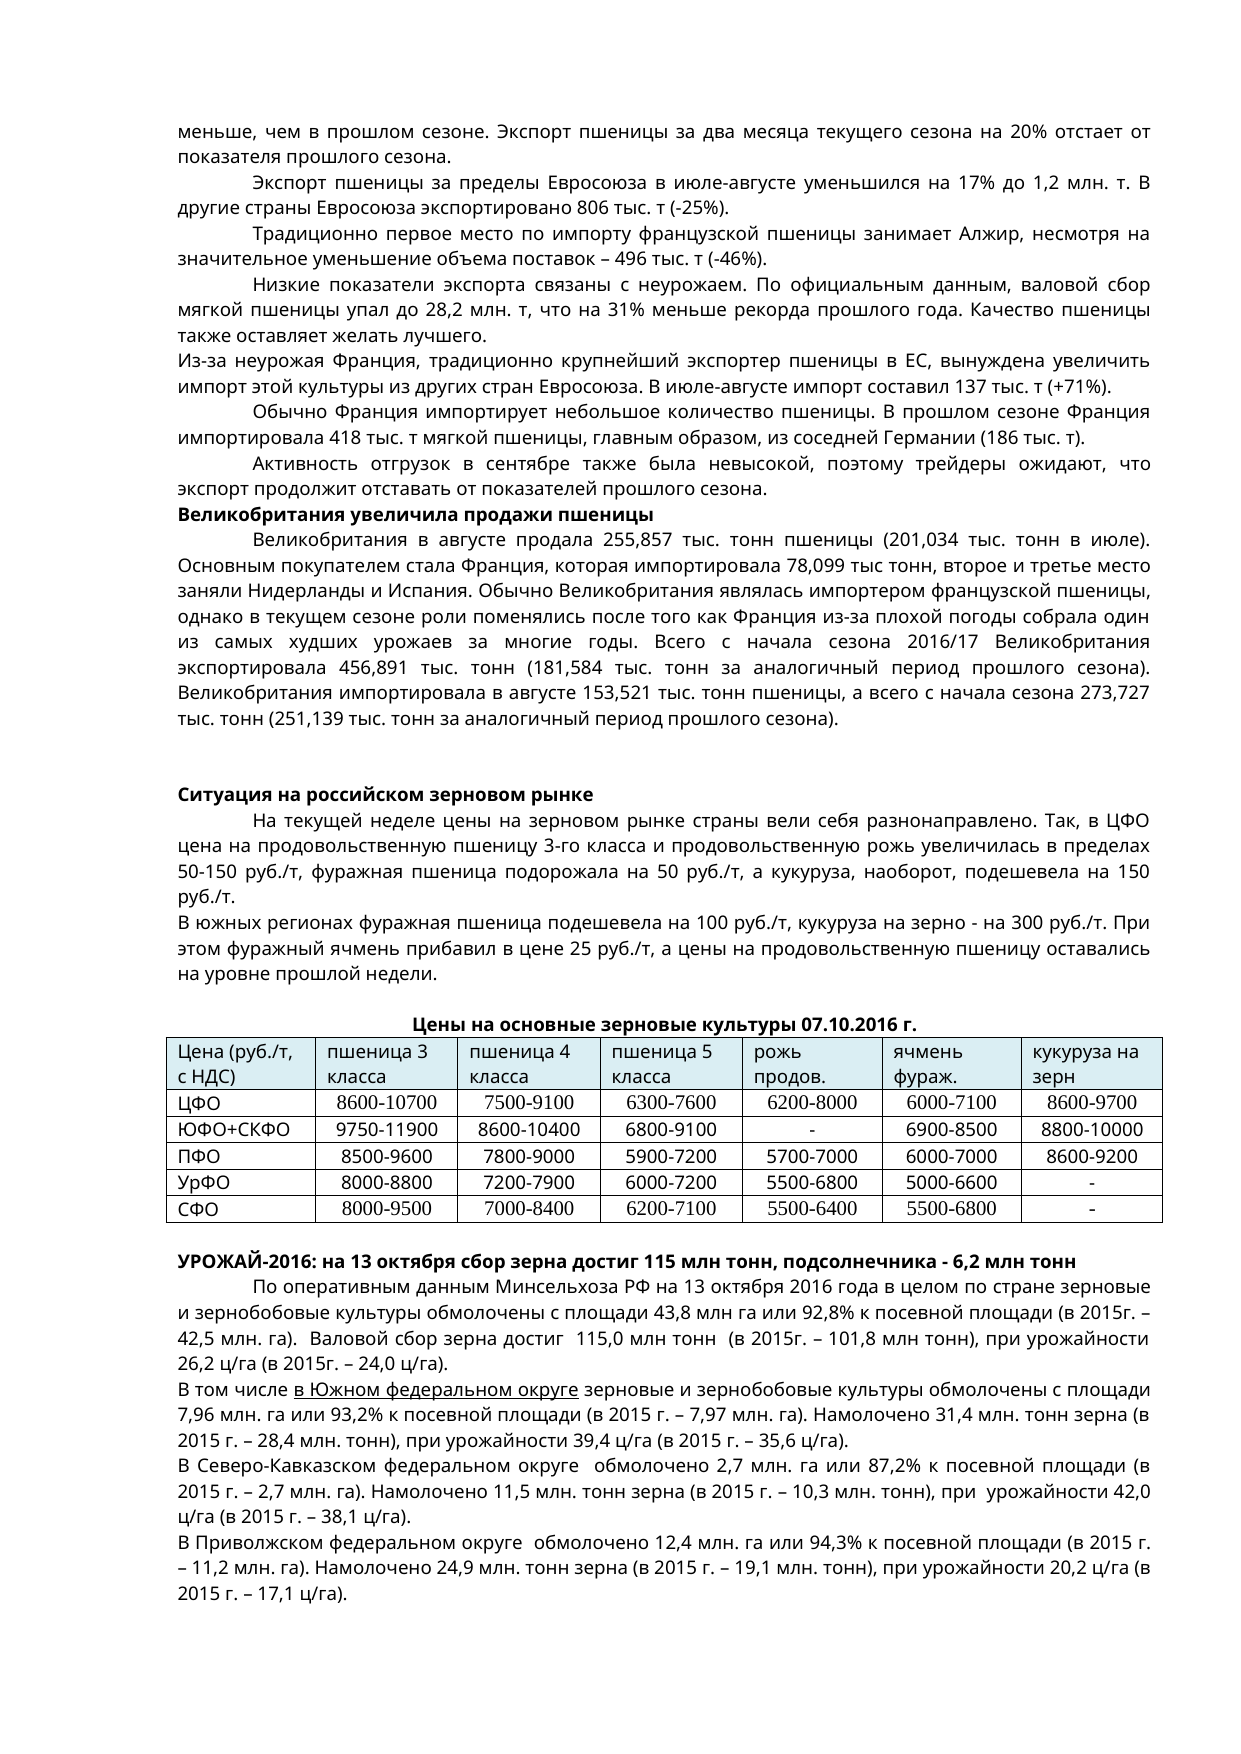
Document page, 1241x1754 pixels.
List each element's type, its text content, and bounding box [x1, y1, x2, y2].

table_cell 8600-9700 [1022, 1090, 1162, 1116]
table_cell ЮФО+СКФО [167, 1117, 315, 1142]
text Из-за неурожая Франция, традиционно крупнейший экспортер пшеницы в ЕС, вынуждена увеличить импорт этой культуры из других стран Евросоюза. В июле-августе импорт составил 137 тыс. т (+71%). [177, 348, 1152, 399]
table_cell СФО [167, 1196, 315, 1222]
text Низкие показатели экспорта связаны с неурожаем. По официальным данным, валовой сбор мягкой пшеницы упал до 28,2 млн. т, что на 31% меньше рекорда прошлого года. Качество пшеницы также оставляет желать лучшего. [177, 271, 1152, 348]
table_cell 6200-8000 [743, 1090, 882, 1116]
text Экспорт пшеницы за пределы Евросоюза в июле-августе уменьшился на 17% до 1,2 млн. т. В другие страны Евросоюза экспортировано 806 тыс. т (-25%). [177, 169, 1152, 220]
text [177, 118, 1152, 169]
text Ситуация на российском зерновом рынке [177, 782, 1152, 807]
text Обычно Франция импортирует небольшое количество пшеницы. В прошлом сезоне Франция импортировала 418 тыс. т мягкой пшеницы, главным образом, из соседней Германии (186 тыс. т). [177, 399, 1152, 450]
table_cell ПФО [167, 1143, 315, 1169]
table_cell 6900-8500 [883, 1117, 1021, 1142]
table_cell 9750-11900 [316, 1117, 457, 1142]
text В южных регионах фуражная пшеница подешевела на 100 руб./т, кукуруза на зерно - на 300 руб./т. При этом фуражный ячмень прибавил в цене 25 руб./т, а цены на продовольственную пшеницу оставались на уровне прошлой недели. [177, 909, 1152, 986]
table_cell 7500-9100 [458, 1090, 600, 1116]
table_cell 6000-7000 [883, 1143, 1021, 1169]
table_cell 7000-8400 [458, 1196, 600, 1222]
table_header рожь продов. [743, 1038, 882, 1089]
table_header кукуруза на зерн [1022, 1038, 1162, 1089]
table_cell 8600-9200 [1022, 1143, 1162, 1169]
table_cell 8600-10700 [316, 1090, 457, 1116]
text Великобритания в августе продала 255,857 тыс. тонн пшеницы (201,034 тыс. тонн в июле). Основным покупателем стала Франция, которая импортировала 78,099 тыс тонн, второе и третье место заняли Нидерланды и Испания. Обычно Великобритания являлась импортером французской пшеницы, однако в текущем сезоне роли поменялись после того как Франция из-за плохой погоды собрала один из самых худших урожаев за многие годы. Всего с начала сезона 2016/17 Великобритания экспортировала 456,891 тыс. тонн (181,584 тыс. тонн за аналогичный период прошлого сезона). Великобритания импортировала в августе 153,521 тыс. тонн пшеницы, а всего с начала сезона 273,727 тыс. тонн (251,139 тыс. тонн за аналогичный период прошлого сезона). [177, 526, 1152, 731]
table_cell - [1022, 1196, 1162, 1222]
table_cell 5000-6600 [883, 1170, 1021, 1195]
table_cell 6300-7600 [601, 1090, 742, 1116]
table_cell - [743, 1117, 882, 1142]
table_header пшеница 5 класса [601, 1038, 742, 1089]
table_cell 5500-6800 [743, 1170, 882, 1195]
table_header пшеница 3 класса [316, 1038, 457, 1089]
table_cell 7200-7900 [458, 1170, 600, 1195]
text В том числе в Южном федеральном округе зерновые и зернобобовые культуры обмолочены с площади 7,96 млн. га или 93,2% к посевной площади (в 2015 г. – 7,97 млн. га). Намолочено 31,4 млн. тонн зерна (в 2015 г. – 28,4 млн. тонн), при урожайности 39,4 ц/га (в 2015 г. – 35,6 ц/га). [177, 1376, 1152, 1452]
text Великобритания увеличила продажи пшеницы [177, 501, 1152, 526]
table_cell 7800-9000 [458, 1143, 600, 1169]
table_cell 5500-6800 [883, 1196, 1021, 1222]
table_cell 8800-10000 [1022, 1117, 1162, 1142]
table_cell УрФО [167, 1170, 315, 1195]
table_header пшеница 4 класса [458, 1038, 600, 1089]
text УРОЖАЙ-2016: на 13 октября сбор зерна достиг 115 млн тонн, подсолнечника - 6,2 млн тонн [177, 1248, 1152, 1274]
table_header Цена (руб./т, с НДС) [167, 1038, 315, 1089]
text Традиционно первое место по импорту французской пшеницы занимает Алжир, несмотря на значительное уменьшение объема поставок – 496 тыс. т (-46%). [177, 220, 1152, 271]
text В Северо-Кавказском федеральном округе обмолочено 2,7 млн. га или 87,2% к посевной площади (в 2015 г. – 2,7 млн. га). Намолочено 11,5 млн. тонн зерна (в 2015 г. – 10,3 млн. тонн), при урожайности 42,0 ц/га (в 2015 г. – 38,1 ц/га). [177, 1452, 1152, 1529]
table_cell 5900-7200 [601, 1143, 742, 1169]
table_cell 8000-9500 [316, 1196, 457, 1222]
text В Приволжском федеральном округе обмолочено 12,4 млн. га или 94,3% к посевной площади (в 2015 г. – 11,2 млн. га). Намолочено 24,9 млн. тонн зерна (в 2015 г. – 19,1 млн. тонн), при урожайности 20,2 ц/га (в 2015 г. – 17,1 ц/га). [177, 1529, 1152, 1606]
table_cell 5500-6400 [743, 1196, 882, 1222]
text По оперативным данным Минсельхоза РФ на 13 октября 2016 года в целом по стране зерновые и зернобобовые культуры обмолочены с площади 43,8 млн га или 92,8% к посевной площади (в 2015г. – 42,5 млн. га). Валовой сбор зерна достиг 115,0 млн тонн (в 2015г. – 101,8 млн тонн), при урожайности 26,2 ц/га (в 2015г. – 24,0 ц/га). [177, 1274, 1152, 1376]
text Активность отгрузок в сентябре также была невысокой, поэтому трейдеры ожидают, что экспорт продолжит отставать от показателей прошлого сезона. [177, 450, 1152, 501]
table_cell 8600-10400 [458, 1117, 600, 1142]
table_cell 6000-7200 [601, 1170, 742, 1195]
table_cell 6200-7100 [601, 1196, 742, 1222]
table_cell 5700-7000 [743, 1143, 882, 1169]
text Цены на основные зерновые культуры 07.10.2016 г. [177, 1011, 1152, 1037]
table_cell 8000-8800 [316, 1170, 457, 1195]
table_cell ЦФО [167, 1090, 315, 1116]
table_cell 6000-7100 [883, 1090, 1021, 1116]
table_cell - [1022, 1170, 1162, 1195]
table_cell 8500-9600 [316, 1143, 457, 1169]
text На текущей неделе цены на зерновом рынке страны вели себя разнонаправлено. Так, в ЦФО цена на продовольственную пшеницу 3-го класса и продовольственную рожь увеличилась в пределах 50-150 руб./т, фуражная пшеница подорожала на 50 руб./т, а кукуруза, наоборот, подешевела на 150 руб./т. [177, 807, 1152, 909]
table_cell 6800-9100 [601, 1117, 742, 1142]
table_header ячмень фураж. [883, 1038, 1021, 1089]
